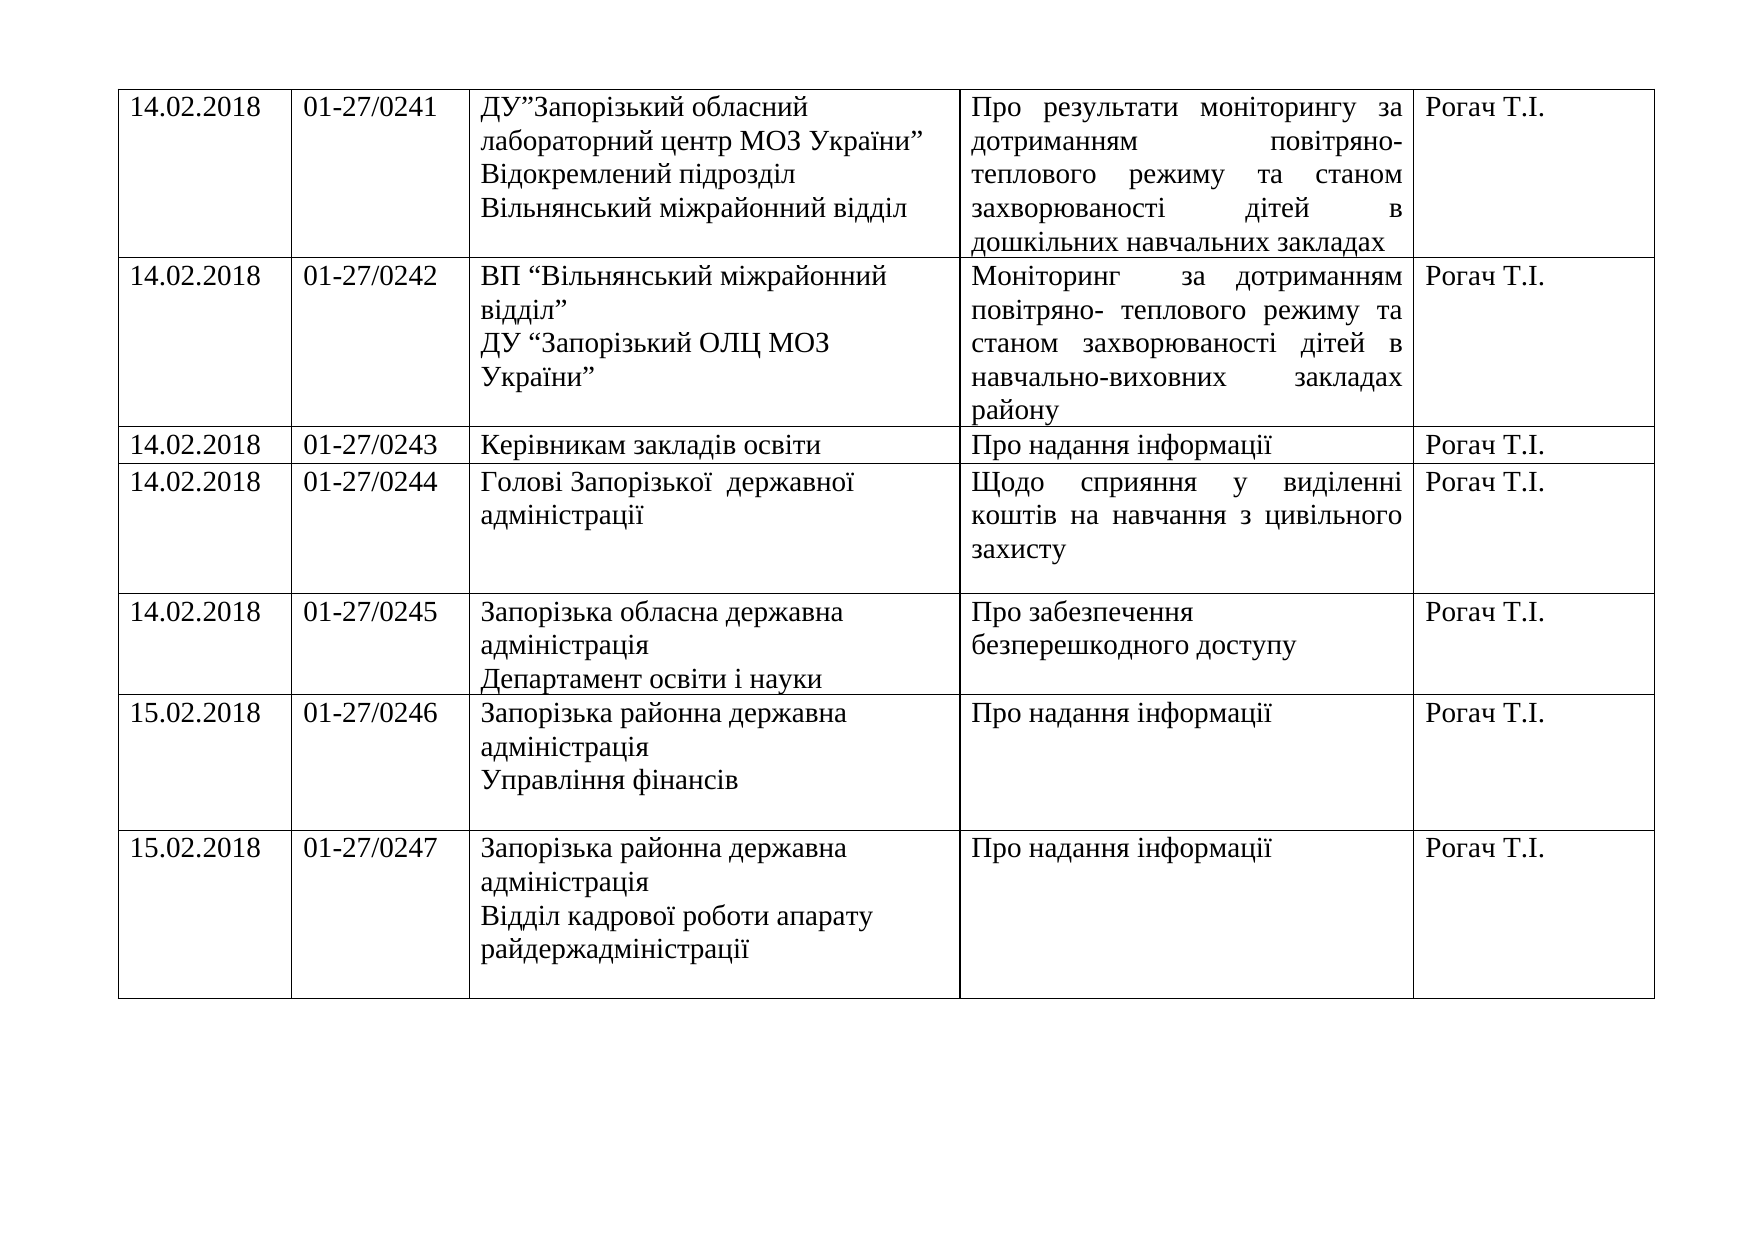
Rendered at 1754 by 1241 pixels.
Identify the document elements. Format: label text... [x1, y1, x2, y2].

table_cell Рогач Т.І. [1414, 695, 1654, 829]
table_cell Рогач Т.І. [1414, 90, 1654, 257]
table_cell 01-27/0242 [292, 258, 469, 426]
table_cell 01-27/0247 [292, 831, 469, 998]
table_cell Рогач Т.І. [1414, 427, 1654, 463]
table_cell Про забезпечення безперешкодного доступу [961, 594, 1413, 694]
table_cell Про надання інформації [961, 831, 1413, 998]
table_cell Про надання інформації [961, 427, 1413, 463]
table_cell ДУ”Запорізький обласний лабораторний центр МОЗ України” Відокремлений підрозділ Вільнянський міжрайонний відділ [470, 90, 959, 257]
table_cell ВП “Вільнянський міжрайонний відділ” ДУ “Запорізький ОЛЦ МОЗ України” [470, 258, 959, 426]
table_cell Голові Запорізької державної адміністрації [470, 464, 959, 593]
table_cell Про надання інформації [961, 695, 1413, 829]
table_cell 14.02.2018 [119, 90, 291, 257]
table_cell 14.02.2018 [119, 427, 291, 463]
table_cell Керівникам закладів освіти [470, 427, 959, 463]
table_cell Рогач Т.І. [1414, 464, 1654, 593]
table_cell Рогач Т.І. [1414, 831, 1654, 998]
table_cell 14.02.2018 [119, 258, 291, 426]
table_cell Рогач Т.І. [1414, 594, 1654, 694]
table_cell 01-27/0246 [292, 695, 469, 829]
table_cell 01-27/0245 [292, 594, 469, 694]
table_cell 14.02.2018 [119, 594, 291, 694]
table_cell 01-27/0241 [292, 90, 469, 257]
table_cell Рогач Т.І. [1414, 258, 1654, 426]
table_cell 15.02.2018 [119, 831, 291, 998]
table_cell 15.02.2018 [119, 695, 291, 829]
table_cell Запорізька районна державна адміністрація Управління фінансів [470, 695, 959, 829]
table_cell Запорізька районна державна адміністрація Відділ кадрової роботи апарату райдержадміністрації [470, 831, 959, 998]
table_cell 14.02.2018 [119, 464, 291, 593]
table_cell 01-27/0243 [292, 427, 469, 463]
table_cell Щодо сприяння у виділенні коштів на навчання з цивільного захисту [961, 464, 1413, 593]
table_cell Запорізька обласна державна адміністрація Департамент освіти і науки [470, 594, 959, 694]
table_cell Моніторинг за дотриманням повітряно- теплового режиму та станом захворюваності дітей в навчально-виховних закладах району [961, 258, 1413, 426]
table_cell 01-27/0244 [292, 464, 469, 593]
table_cell Про результати моніторингу за дотриманням повітряно- теплового режиму та станом захворюваності дітей в дошкільних навчальних закладах [961, 90, 1413, 257]
